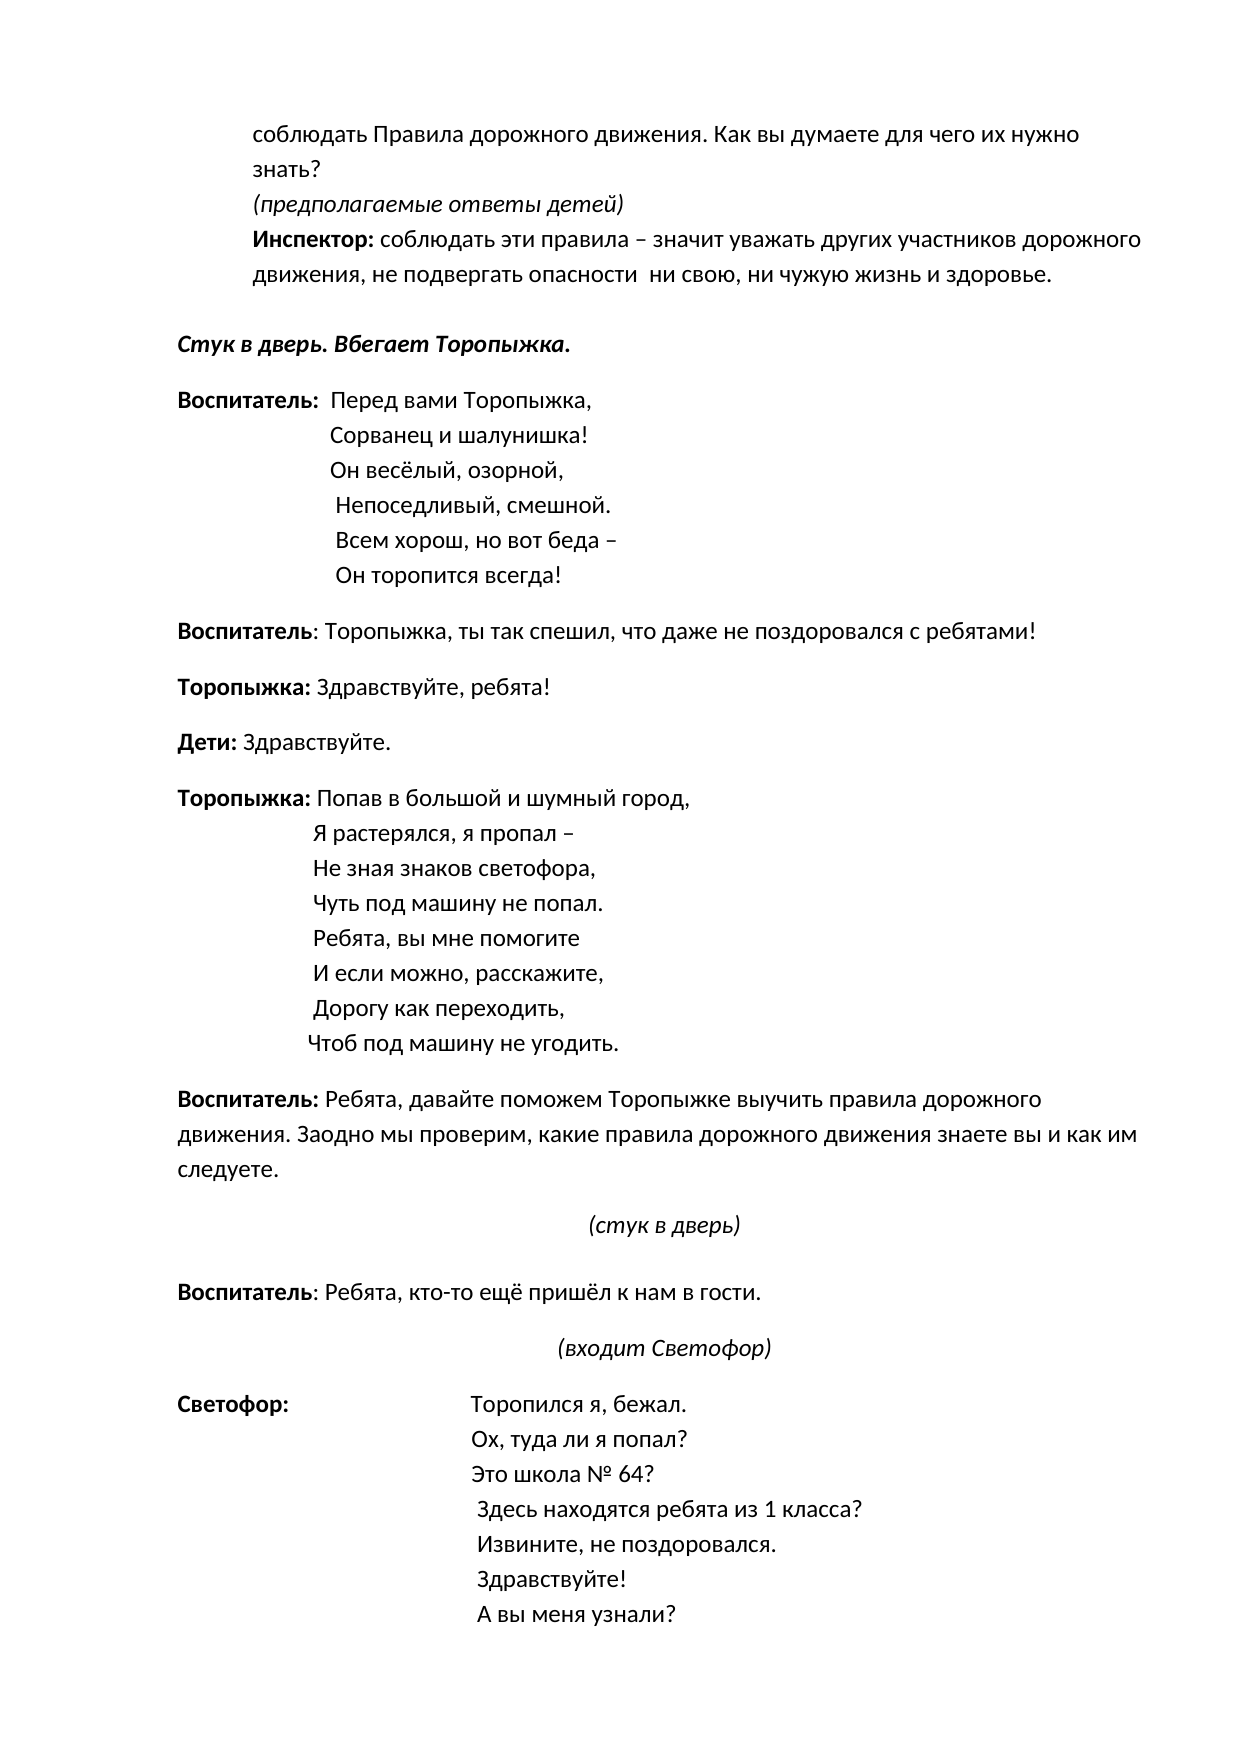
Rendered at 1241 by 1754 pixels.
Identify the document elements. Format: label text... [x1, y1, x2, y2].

text Он торопится всегда! [177, 559, 1152, 589]
text Сорванец и шалунишка! [177, 419, 1152, 449]
text Я растерялся, я пропал – [177, 817, 1152, 848]
text И если можно, расскажите, [177, 957, 1152, 988]
text Воспитатель: Ребята, давайте поможем Торопыжке выучить правила дорожного движения. Заодно мы проверим, какие правила дорожного движения знаете вы и как им следуете. [177, 1083, 1152, 1184]
text Торопыжка: Здравствуйте, ребята! [177, 671, 1152, 701]
text Дети: Здравствуйте. [177, 726, 1152, 757]
text Чуть под машину не попал. [177, 887, 1152, 918]
text Непоседливый, смешной. [177, 489, 1152, 519]
text (входит Светофор) [177, 1332, 1152, 1362]
text Здравствуйте! [177, 1563, 1152, 1593]
list (предполагаемые ответы детей) [252, 188, 1152, 219]
text Чтоб под машину не угодить. [177, 1027, 1152, 1058]
text Торопыжка: Попав в большой и шумный город, [177, 782, 1152, 813]
text Ох, туда ли я попал? [177, 1423, 1152, 1453]
text Не зная знаков светофора, [177, 852, 1152, 883]
text А вы меня узнали? [177, 1598, 1152, 1628]
text Стук в дверь. Вбегает Торопыжка. [177, 328, 1152, 359]
list Инспектор: соблюдать эти правила – значит уважать других участников дорожного движения, не подвергать опасности ни свою, ни чужую жизнь и здоровье. [252, 223, 1152, 289]
text Всем хорош, но вот беда – [177, 524, 1152, 554]
text Воспитатель: Торопыжка, ты так спешил, что даже не поздоровался с ребятами! [177, 615, 1152, 645]
text Это школа № 64? [177, 1458, 1152, 1488]
text Извините, не поздоровался. [177, 1528, 1152, 1558]
text Воспитатель: Перед вами Торопыжка, [177, 384, 1152, 414]
text Он весёлый, озорной, [177, 454, 1152, 484]
text Воспитатель: Ребята, кто-то ещё пришёл к нам в гости. [177, 1276, 1152, 1307]
text Светофор: Торопился я, бежал. [177, 1388, 1152, 1418]
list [252, 118, 1152, 184]
text (стук в дверь) [177, 1209, 1152, 1239]
text Ребята, вы мне помогите [177, 922, 1152, 953]
text Дорогу как переходить, [177, 992, 1152, 1023]
text Здесь находятся ребята из 1 класса? [177, 1493, 1152, 1523]
